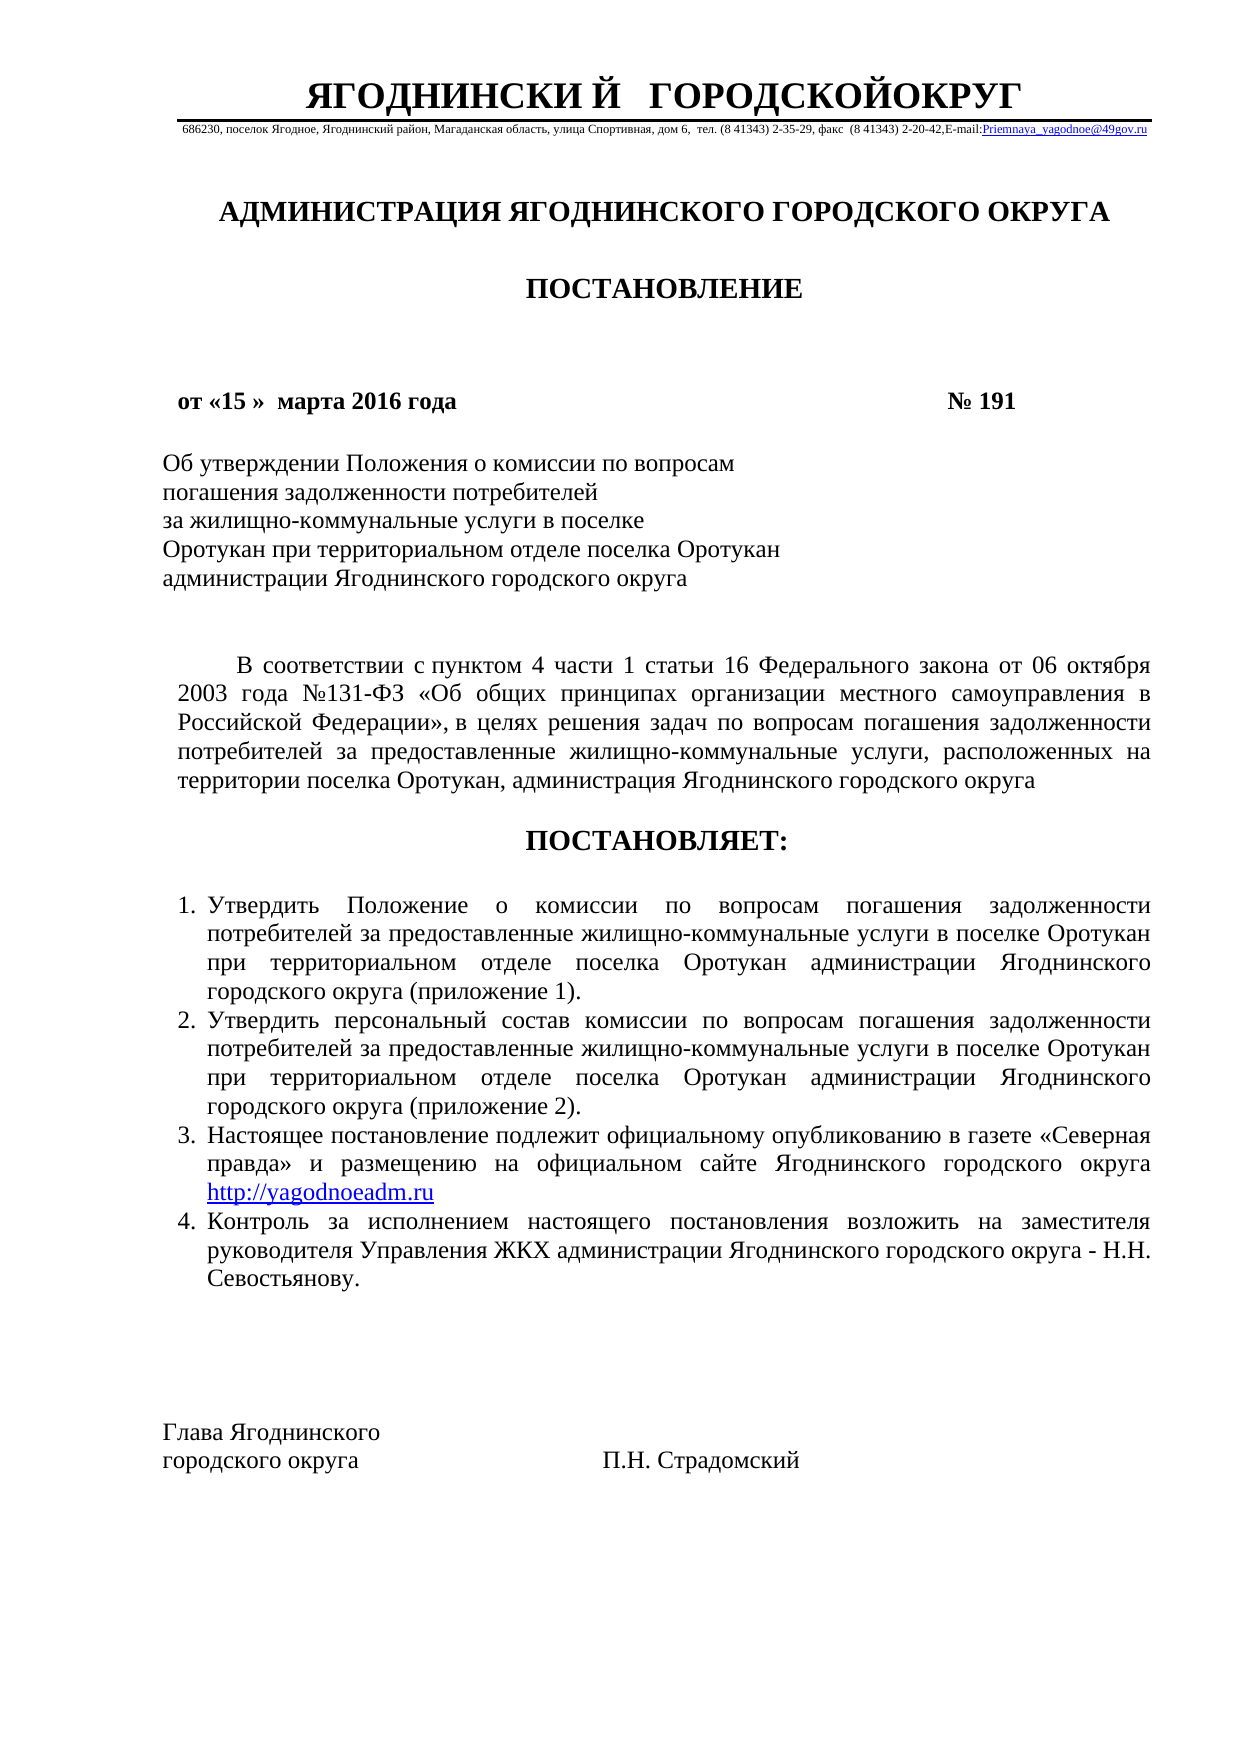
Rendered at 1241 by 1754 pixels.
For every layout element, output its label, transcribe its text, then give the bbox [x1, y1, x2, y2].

list Контроль за исполнением настоящего постановления возложить на заместителя руководителя Управления ЖКХ администрации Ягоднинского городского округа - Н.Н. Севостьянову. [177, 1206, 1152, 1292]
text 686230, поселок Ягодное, Ягоднинский район, Магаданская область, улица Спортивная, дом 6, тел. (8 41343) 2-35-29, факс (8 41343) 2-20-42,E-mail:Priemnaya_yagodnoe@49gov.ru [177, 122, 1152, 137]
text городского округа П.Н. Страдомский [162, 1446, 1152, 1474]
list Утвердить Положение о комиссии по вопросам погашения задолженности потребителей за предоставленные жилищно-коммунальные услуги в поселке Оротукан при территориальном отделе поселка Оротукан администрации Ягоднинского городского округа (приложение 1). [177, 890, 1152, 1005]
text от «15 » марта 2016 года № 191 [177, 386, 1152, 414]
text погашения задолженности потребителей [162, 477, 1152, 506]
text администрации Ягоднинского городского округа [162, 563, 1152, 592]
text АДМИНИСТРАЦИЯ ЯГОДНИНСКОГО ГОРОДСКОГО ОКРУГА [177, 194, 1152, 228]
text Об утверждении Положения о комиссии по вопросам [162, 448, 1152, 477]
text ЯГОДНИНСКИ Й ГОРОДСКОЙОКРУГ [177, 74, 1152, 119]
list Настоящее постановление подлежит официальному опубликованию в газете «Северная правда» и размещению на официальном сайте Ягоднинского городского округа http://yagodnoeadm.ru [177, 1120, 1152, 1206]
text Оротукан при территориальном отделе поселка Оротукан [162, 534, 1152, 563]
list Утвердить персональный состав комиссии по вопросам погашения задолженности потребителей за предоставленные жилищно-коммунальные услуги в поселке Оротукан при территориальном отделе поселка Оротукан администрации Ягоднинского городского округа (приложение 2). [177, 1005, 1152, 1120]
text за жилищно-коммунальные услуги в поселке [162, 506, 1152, 534]
text ПОСТАНОВЛЯЕТ: [162, 823, 1152, 856]
text В соответствии с пунктом 4 части 1 статьи 16 Федерального закона от 06 октября 2003 года №131-ФЗ «Об общих принципах организации местного самоуправления в Российской Федерации», в целях решения задач по вопросам погашения задолженности потребителей за предоставленные жилищно-коммунальные услуги, расположенных на территории поселка Оротукан, администрация Ягоднинского городского округа [177, 650, 1152, 793]
text ПОСТАНОВЛЕНИЕ [177, 271, 1152, 304]
text Глава Ягоднинского [162, 1417, 1152, 1446]
